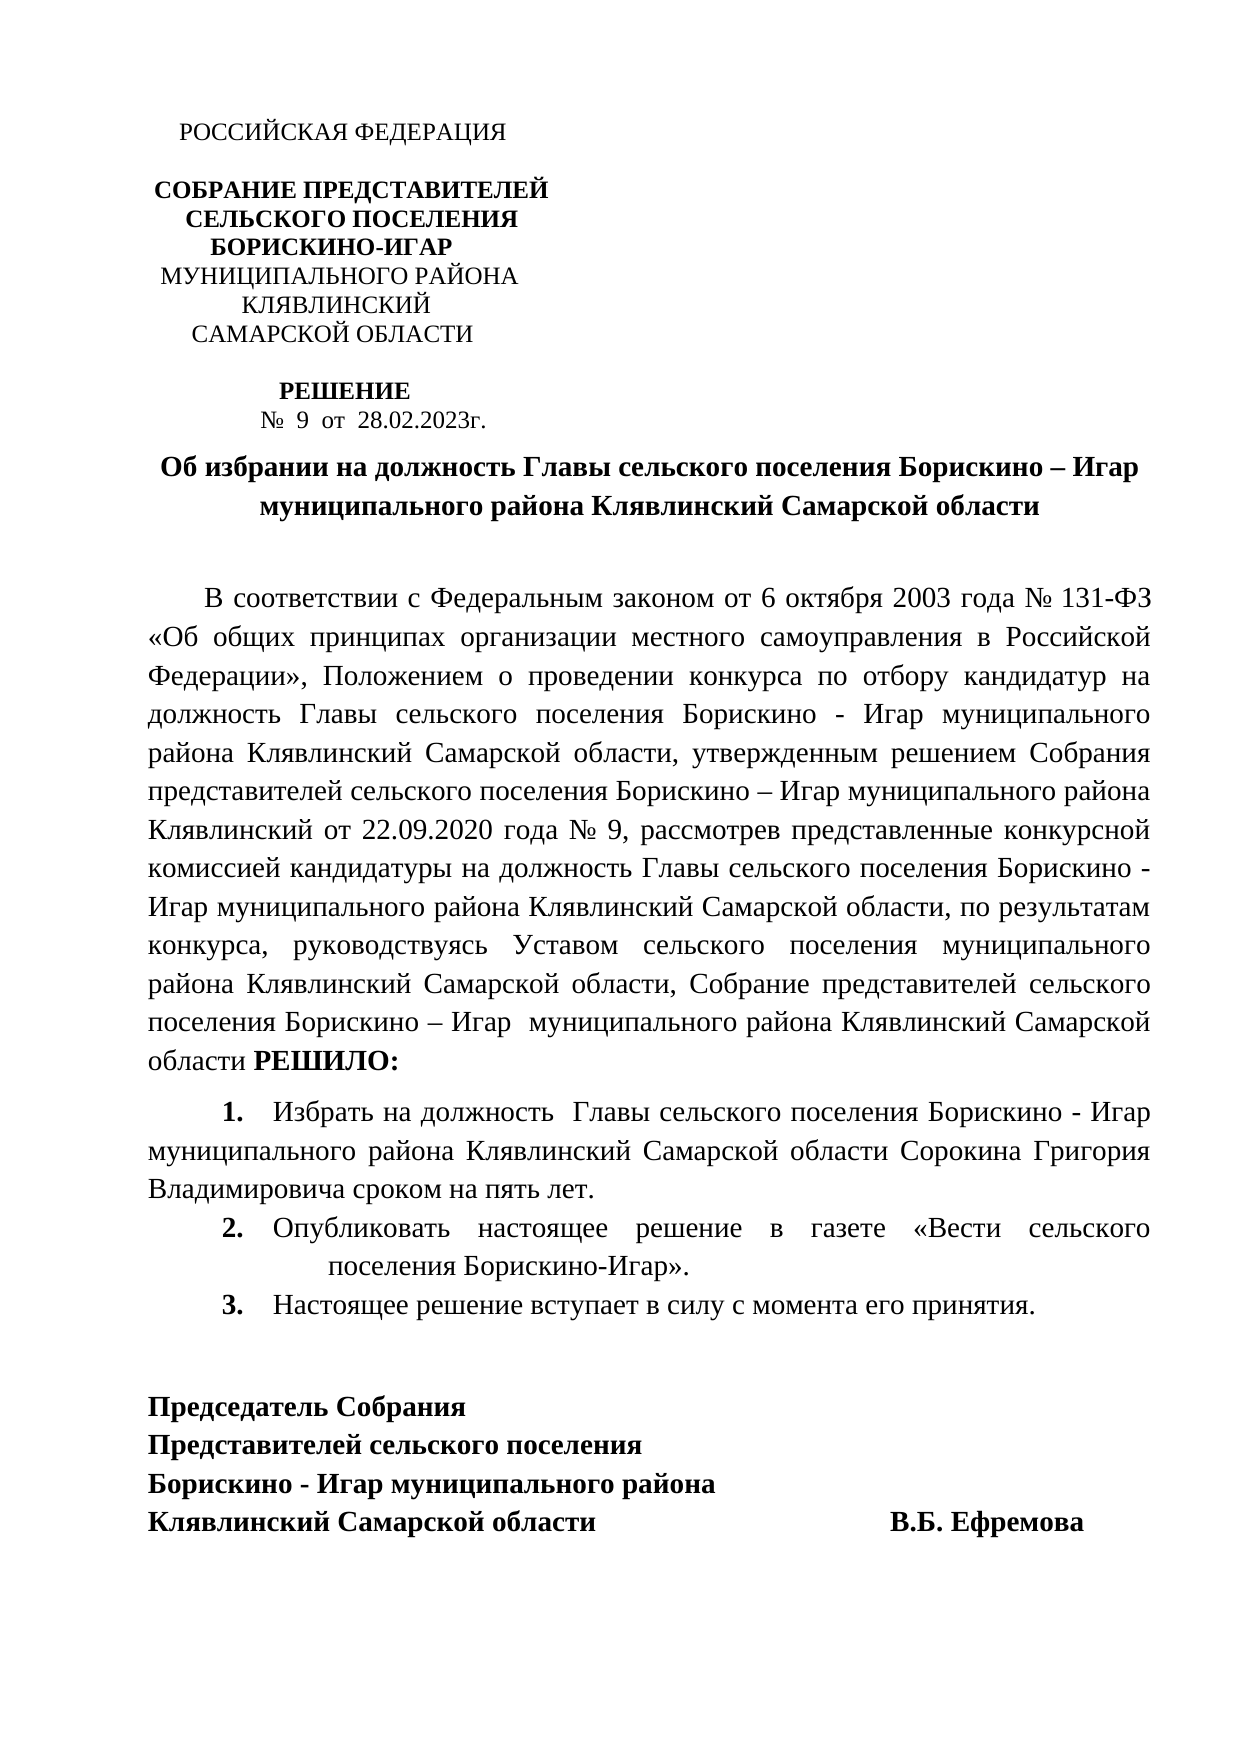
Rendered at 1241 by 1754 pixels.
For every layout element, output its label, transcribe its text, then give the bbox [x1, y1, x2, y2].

text Председатель Собрания [148, 1389, 1152, 1422]
text Борискино - Игар муниципального района [148, 1466, 1152, 1499]
text САМАРСКОЙ ОБЛАСТИ [148, 319, 1152, 347]
list Настоящее решение вступает в силу с момента его принятия. [148, 1287, 1152, 1320]
text В соответствии с Федеральным законом от 6 октября 2003 года № 131-ФЗ «Об общих принципах организации местного самоуправления в Российской Федерации», Положением о проведении конкурса по отбору кандидатур на должность Главы сельского поселения Борискино - Игар муниципального района Клявлинский Самарской области, утвержденным решением Собрания представителей сельского поселения Борискино – Игар муниципального района Клявлинский от 22.09.2020 года № 9, рассмотрев представленные конкурсной комиссией кандидатуры на должность Главы сельского поселения Борискино - Игар муниципального района Клявлинский Самарской области, по результатам конкурса, руководствуясь Уставом сельского поселения муниципального района Клявлинский Самарской области, Собрание представителей сельского поселения Борискино – Игар муниципального района Клявлинский Самарской области РЕШИЛО: [148, 581, 1152, 1077]
text КЛЯВЛИНСКИЙ [148, 290, 1152, 319]
text № 9 от 28.02.2023г. [148, 405, 1152, 434]
list Опубликовать настоящее решение в газете «Вести сельского поселения Борискино-Игар». [222, 1210, 1152, 1282]
list Избрать на должность Главы сельского поселения Борискино - Игар муниципального района Клявлинский Самарской области Сорокина Григория Владимировича сроком на пять лет. [148, 1094, 1152, 1205]
text РЕШЕНИЕ [148, 376, 1152, 405]
text Представителей сельского поселения [148, 1427, 1152, 1461]
text СОБРАНИЕ ПРЕДСТАВИТЕЛЕЙ [148, 175, 1152, 204]
text Об избрании на должность Главы сельского поселения Борискино – Игар муниципального района Клявлинский Самарской области [148, 449, 1152, 521]
text СЕЛЬСКОГО ПОСЕЛЕНИЯ [148, 204, 1152, 232]
text Клявлинский Самарской области В.Б. Ефремова [148, 1504, 1152, 1538]
text РОССИЙСКАЯ ФЕДЕРАЦИЯ [148, 117, 1152, 146]
text БОРИСКИНО-ИГАР [148, 232, 1152, 261]
text МУНИЦИПАЛЬНОГО РАЙОНА [148, 261, 1152, 290]
